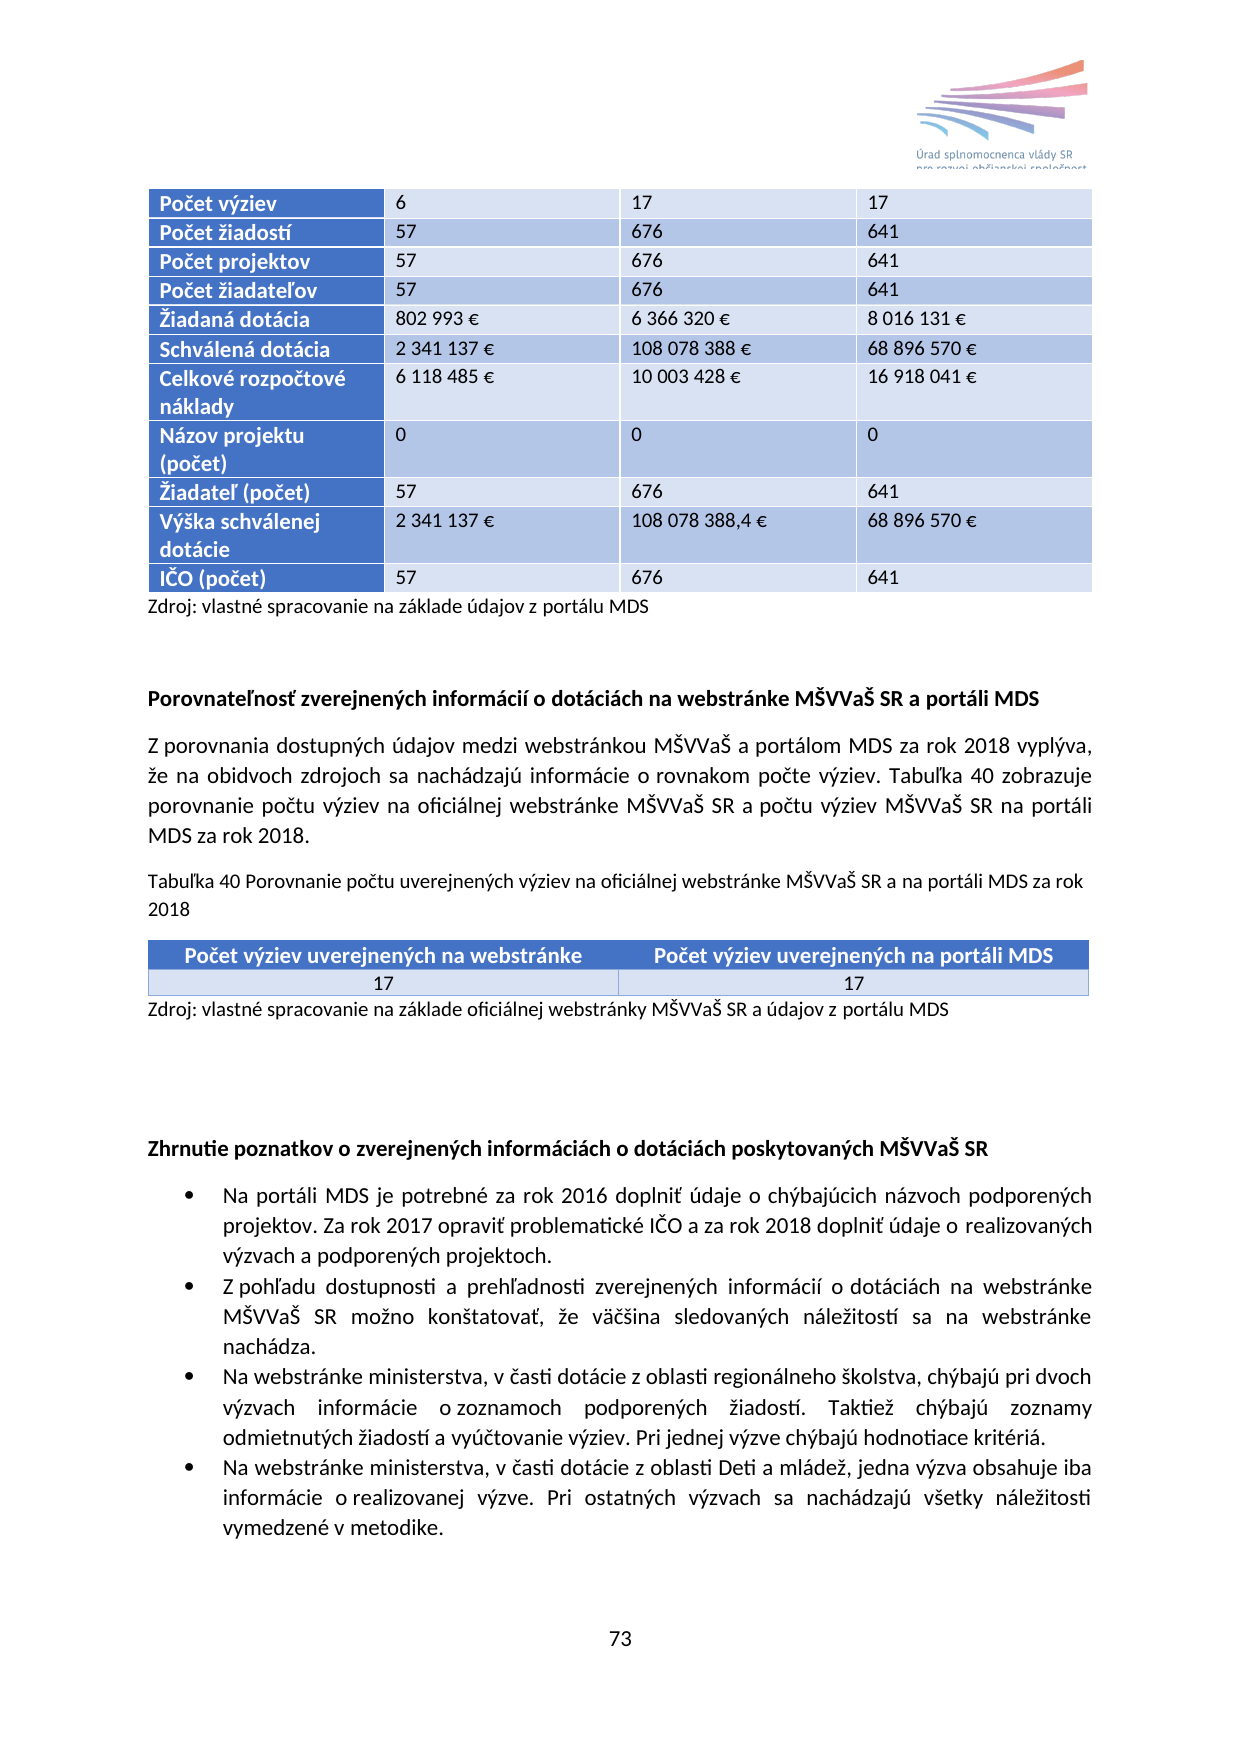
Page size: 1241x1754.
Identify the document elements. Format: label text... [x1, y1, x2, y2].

text Z porovnania dostupných údajov medzi webstránkou MŠVVaŠ a portálom MDS za rok 2018 vyplýva, že na obidvoch zdrojoch sa nachádzajú informácie o rovnakom počte výziev. Tabuľka 40 zobrazuje porovnanie počtu výziev na oficiálnej webstránke MŠVVaŠ SR a počtu výziev MŠVVaŠ SR na portáli MDS za rok 2018. [148, 731, 1093, 849]
table_cell Výška schválenej dotácie [149, 507, 384, 563]
table_cell 2 341 137 € [385, 507, 619, 563]
table_cell 17 [149, 970, 618, 995]
table_cell IČO (počet) [149, 564, 384, 592]
text Porovnateľnosť zverejnených informácií o dotáciách na webstránke MŠVVaŠ SR a portáli MDS [148, 684, 1093, 712]
table_cell 641 [857, 219, 1092, 246]
text Zdroj: vlastné spracovanie na základe oficiálnej webstránky MŠVVaŠ SR a údajov z portálu MDS [148, 996, 1093, 1022]
table_cell Počet výziev [149, 189, 384, 217]
table_cell 17 [619, 970, 1088, 995]
table_cell Počet projektov [149, 248, 384, 276]
table_cell Žiadateľ (počet) [149, 478, 384, 506]
table_cell 641 [857, 248, 1092, 276]
text Zhrnutie poznatkov o zverejnených informáciách o dotáciách poskytovaných MŠVVaŠ SR [148, 1134, 1093, 1162]
table_cell Žiadaná dotácia [149, 306, 384, 334]
table_cell 0 [857, 421, 1092, 477]
table_cell 17 [857, 189, 1092, 217]
table_cell Schválená dotácia [149, 335, 384, 363]
table_cell 641 [857, 277, 1092, 304]
table_cell 676 [621, 219, 856, 246]
list Z pohľadu dostupnosti a prehľadnosti zverejnených informácií o dotáciách na webstránke MŠVVaŠ SR možno konštatovať, že väčšina sledovaných náležitostí sa na webstránke nachádza. [185, 1272, 1093, 1360]
table_cell 676 [621, 564, 856, 592]
table_cell Počet žiadateľov [149, 277, 384, 304]
table_cell Počet žiadostí [149, 219, 384, 246]
table_cell 676 [621, 277, 856, 304]
text Zdroj: vlastné spracovanie na základe údajov z portálu MDS [148, 593, 1093, 618]
table_cell 57 [385, 564, 619, 592]
list Na webstránke ministerstva, v časti dotácie z oblasti regionálneho školstva, chýbajú pri dvoch výzvach informácie o zoznamoch podporených žiadostí. Taktiež chýbajú zoznamy odmietnutých žiadostí a vyúčtovanie výziev. Pri jednej výzve chýbajú hodnotiace kritériá. [185, 1362, 1093, 1451]
table_cell 0 [621, 421, 856, 477]
table_cell Celkové rozpočtové náklady [149, 364, 384, 420]
table_cell 676 [621, 248, 856, 276]
table_cell 641 [857, 478, 1092, 506]
table_header Počet výziev uverejnených na portáli MDS [619, 941, 1088, 969]
table_cell 676 [621, 478, 856, 506]
table_cell 57 [385, 478, 619, 506]
table_cell 57 [385, 248, 619, 276]
table_cell Názov projektu (počet) [149, 421, 384, 477]
table_cell 6 [385, 189, 619, 217]
text Tabuľka 40 Porovnanie počtu uverejnených výziev na oficiálnej webstránke MŠVVaŠ SR a na portáli MDS za rok 2018 [148, 868, 1093, 921]
table_cell 10 003 428 € [621, 364, 856, 420]
list Na webstránke ministerstva, v časti dotácie z oblasti Deti a mládež, jedna výzva obsahuje iba informácie o realizovanej výzve. Pri ostatných výzvach sa nachádzajú všetky náležitosti vymedzené v metodike. [185, 1453, 1093, 1541]
table_cell 2 341 137 € [385, 335, 619, 363]
table_header Počet výziev uverejnených na webstránke [149, 941, 618, 969]
table_cell 641 [857, 564, 1092, 592]
table_cell 68 896 570 € [857, 335, 1092, 363]
table_cell 0 [385, 421, 619, 477]
table_cell 17 [621, 189, 856, 217]
table_cell 802 993 € [385, 306, 619, 334]
list Na portáli MDS je potrebné za rok 2016 doplniť údaje o chýbajúcich názvoch podporených projektov. Za rok 2017 opraviť problematické IČO a za rok 2018 doplniť údaje o realizovaných výzvach a podporených projektoch. [185, 1181, 1093, 1269]
table_cell 16 918 041 € [857, 364, 1092, 420]
table_cell 68 896 570 € [857, 507, 1092, 563]
table_cell 6 366 320 € [621, 306, 856, 334]
table_cell 108 078 388 € [621, 335, 856, 363]
table_cell 6 118 485 € [385, 364, 619, 420]
picture [916, 60, 1087, 169]
table_cell 108 078 388,4 € [621, 507, 856, 563]
table_cell 57 [385, 219, 619, 246]
table_cell 8 016 131 € [857, 306, 1092, 334]
table_cell 57 [385, 277, 619, 304]
